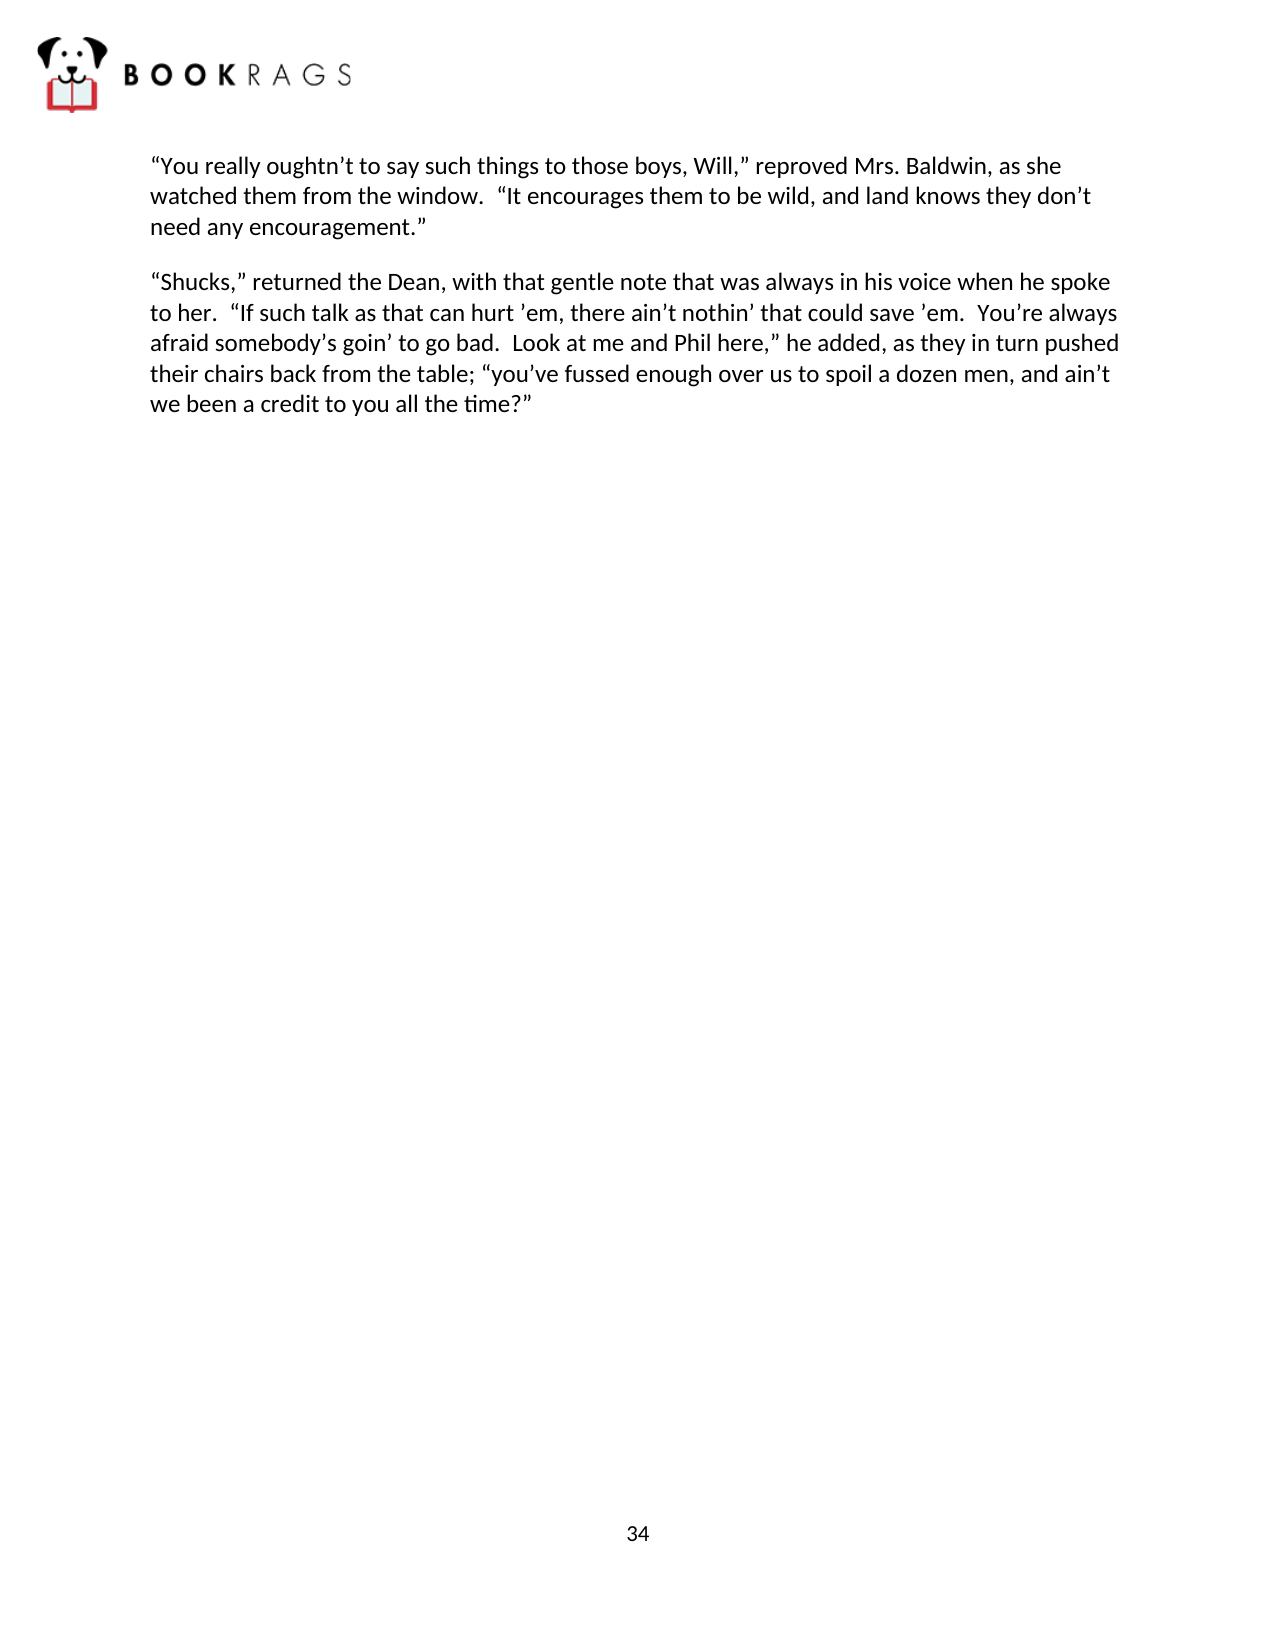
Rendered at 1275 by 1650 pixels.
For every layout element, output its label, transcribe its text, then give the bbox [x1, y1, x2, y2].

text “You really oughtn’t to say such things to those boys, Will,” reproved Mrs. Baldwin, as she watched them from the window. “It encourages them to be wild, and land knows they don’t need any encouragement.” [150, 150, 1125, 242]
picture [37, 37, 351, 113]
text “Shucks,” returned the Dean, with that gentle note that was always in his voice when he spoke to her. “If such talk as that can hurt ’em, there ain’t nothin’ that could save ’em. You’re always afraid somebody’s goin’ to go bad. Look at me and Phil here,” he added, as they in turn pushed their chairs back from the table; “you’ve fussed enough over us to spoil a dozen men, and ain’t we been a credit to you all the time?” [150, 267, 1125, 419]
